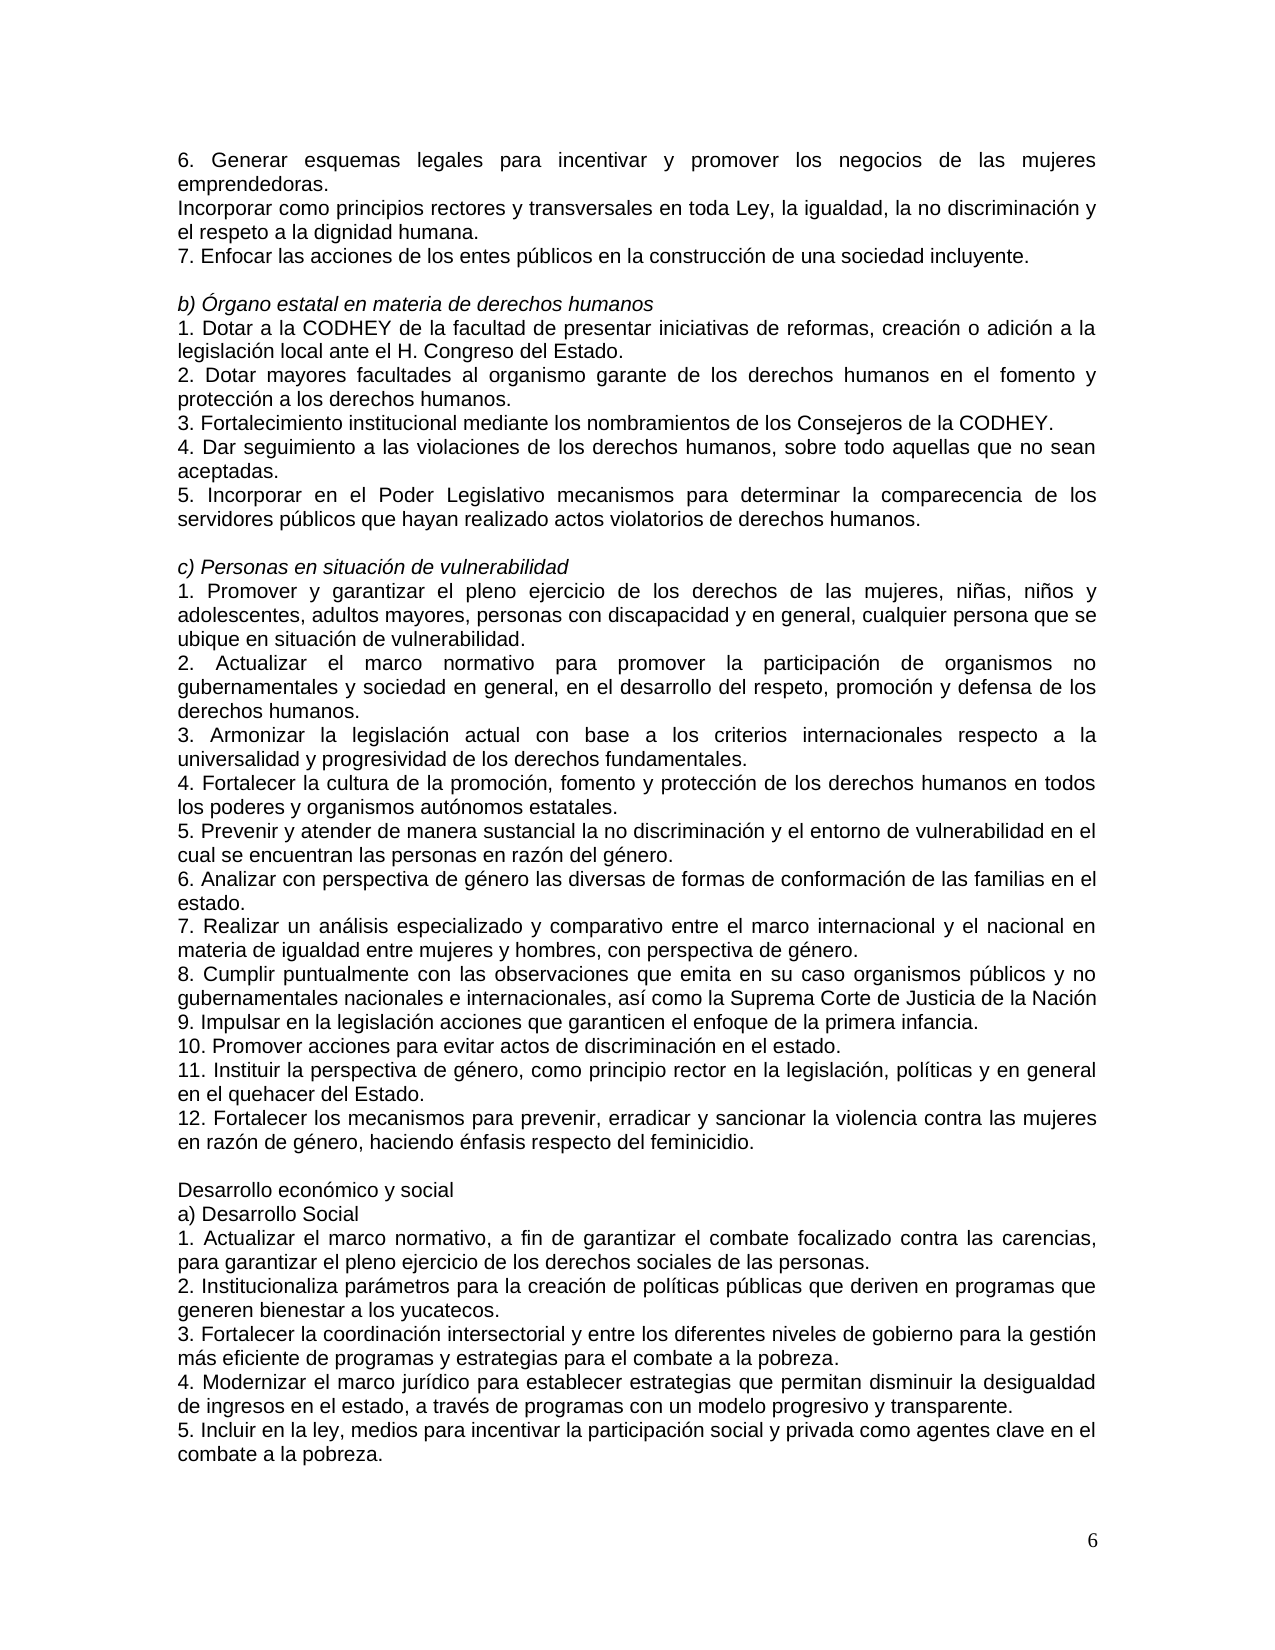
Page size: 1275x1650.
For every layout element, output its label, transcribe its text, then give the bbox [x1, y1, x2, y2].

text 3. Armonizar la legislación actual con base a los criterios internacionales respecto a la universalidad y progresividad de los derechos fundamentales. [177, 723, 1098, 771]
text 1. Actualizar el marco normativo, a fin de garantizar el combate focalizado contra las carencias, para garantizar el pleno ejercicio de los derechos sociales de las personas. [177, 1226, 1098, 1274]
text 3. Fortalecimiento institucional mediante los nombramientos de los Consejeros de la CODHEY. [177, 411, 1098, 435]
text Desarrollo económico y social [177, 1178, 1098, 1202]
text 12. Fortalecer los mecanismos para prevenir, erradicar y sancionar la violencia contra las mujeres en razón de género, haciendo énfasis respecto del feminicidio. [177, 1106, 1098, 1154]
text 7. Realizar un análisis especializado y comparativo entre el marco internacional y el nacional en materia de igualdad entre mujeres y hombres, con perspectiva de género. [177, 914, 1098, 962]
text 5. Incorporar en el Poder Legislativo mecanismos para determinar la comparecencia de los servidores públicos que hayan realizado actos violatorios de derechos humanos. [177, 483, 1098, 531]
text 4. Modernizar el marco jurídico para establecer estrategias que permitan disminuir la desigualdad de ingresos en el estado, a través de programas con un modelo progresivo y transparente. [177, 1369, 1098, 1417]
text 5. Prevenir y atender de manera sustancial la no discriminación y el entorno de vulnerabilidad en el cual se encuentran las personas en razón del género. [177, 818, 1098, 866]
text 2. Institucionaliza parámetros para la creación de políticas públicas que deriven en programas que generen bienestar a los yucatecos. [177, 1274, 1098, 1322]
text 2. Dotar mayores facultades al organismo garante de los derechos humanos en el fomento y protección a los derechos humanos. [177, 363, 1098, 411]
text 1. Promover y garantizar el pleno ejercicio de los derechos de las mujeres, niñas, niños y adolescentes, adultos mayores, personas con discapacidad y en general, cualquier persona que se ubique en situación de vulnerabilidad. [177, 579, 1098, 651]
text a) Desarrollo Social [177, 1202, 1098, 1226]
text 4. Dar seguimiento a las violaciones de los derechos humanos, sobre todo aquellas que no sean aceptadas. [177, 435, 1098, 483]
text b) Órgano estatal en materia de derechos humanos [177, 291, 1098, 315]
text 9. Impulsar en la legislación acciones que garanticen el enfoque de la primera infancia. [177, 1010, 1098, 1034]
text 2. Actualizar el marco normativo para promover la participación de organismos no gubernamentales y sociedad en general, en el desarrollo del respeto, promoción y defensa de los derechos humanos. [177, 651, 1098, 723]
text 10. Promover acciones para evitar actos de discriminación en el estado. [177, 1034, 1098, 1058]
text 5. Incluir en la ley, medios para incentivar la participación social y privada como agentes clave en el combate a la pobreza. [177, 1417, 1098, 1465]
text 4. Fortalecer la cultura de la promoción, fomento y protección de los derechos humanos en todos los poderes y organismos autónomos estatales. [177, 771, 1098, 818]
text 8. Cumplir puntualmente con las observaciones que emita en su caso organismos públicos y no gubernamentales nacionales e internacionales, así como la Suprema Corte de Justicia de la Nación [177, 962, 1098, 1010]
text 1. Dotar a la CODHEY de la facultad de presentar iniciativas de reformas, creación o adición a la legislación local ante el H. Congreso del Estado. [177, 315, 1098, 363]
text 7. Enfocar las acciones de los entes públicos en la construcción de una sociedad incluyente. [177, 243, 1098, 267]
text 3. Fortalecer la coordinación intersectorial y entre los diferentes niveles de gobierno para la gestión más eficiente de programas y estrategias para el combate a la pobreza. [177, 1322, 1098, 1369]
text 6. Analizar con perspectiva de género las diversas de formas de conformación de las familias en el estado. [177, 866, 1098, 914]
text c) Personas en situación de vulnerabilidad [177, 555, 1098, 579]
text 6. Generar esquemas legales para incentivar y promover los negocios de las mujeres emprendedoras. [177, 148, 1098, 196]
text Incorporar como principios rectores y transversales en toda Ley, la igualdad, la no discriminación y el respeto a la dignidad humana. [177, 196, 1098, 243]
text 11. Instituir la perspectiva de género, como principio rector en la legislación, políticas y en general en el quehacer del Estado. [177, 1058, 1098, 1106]
